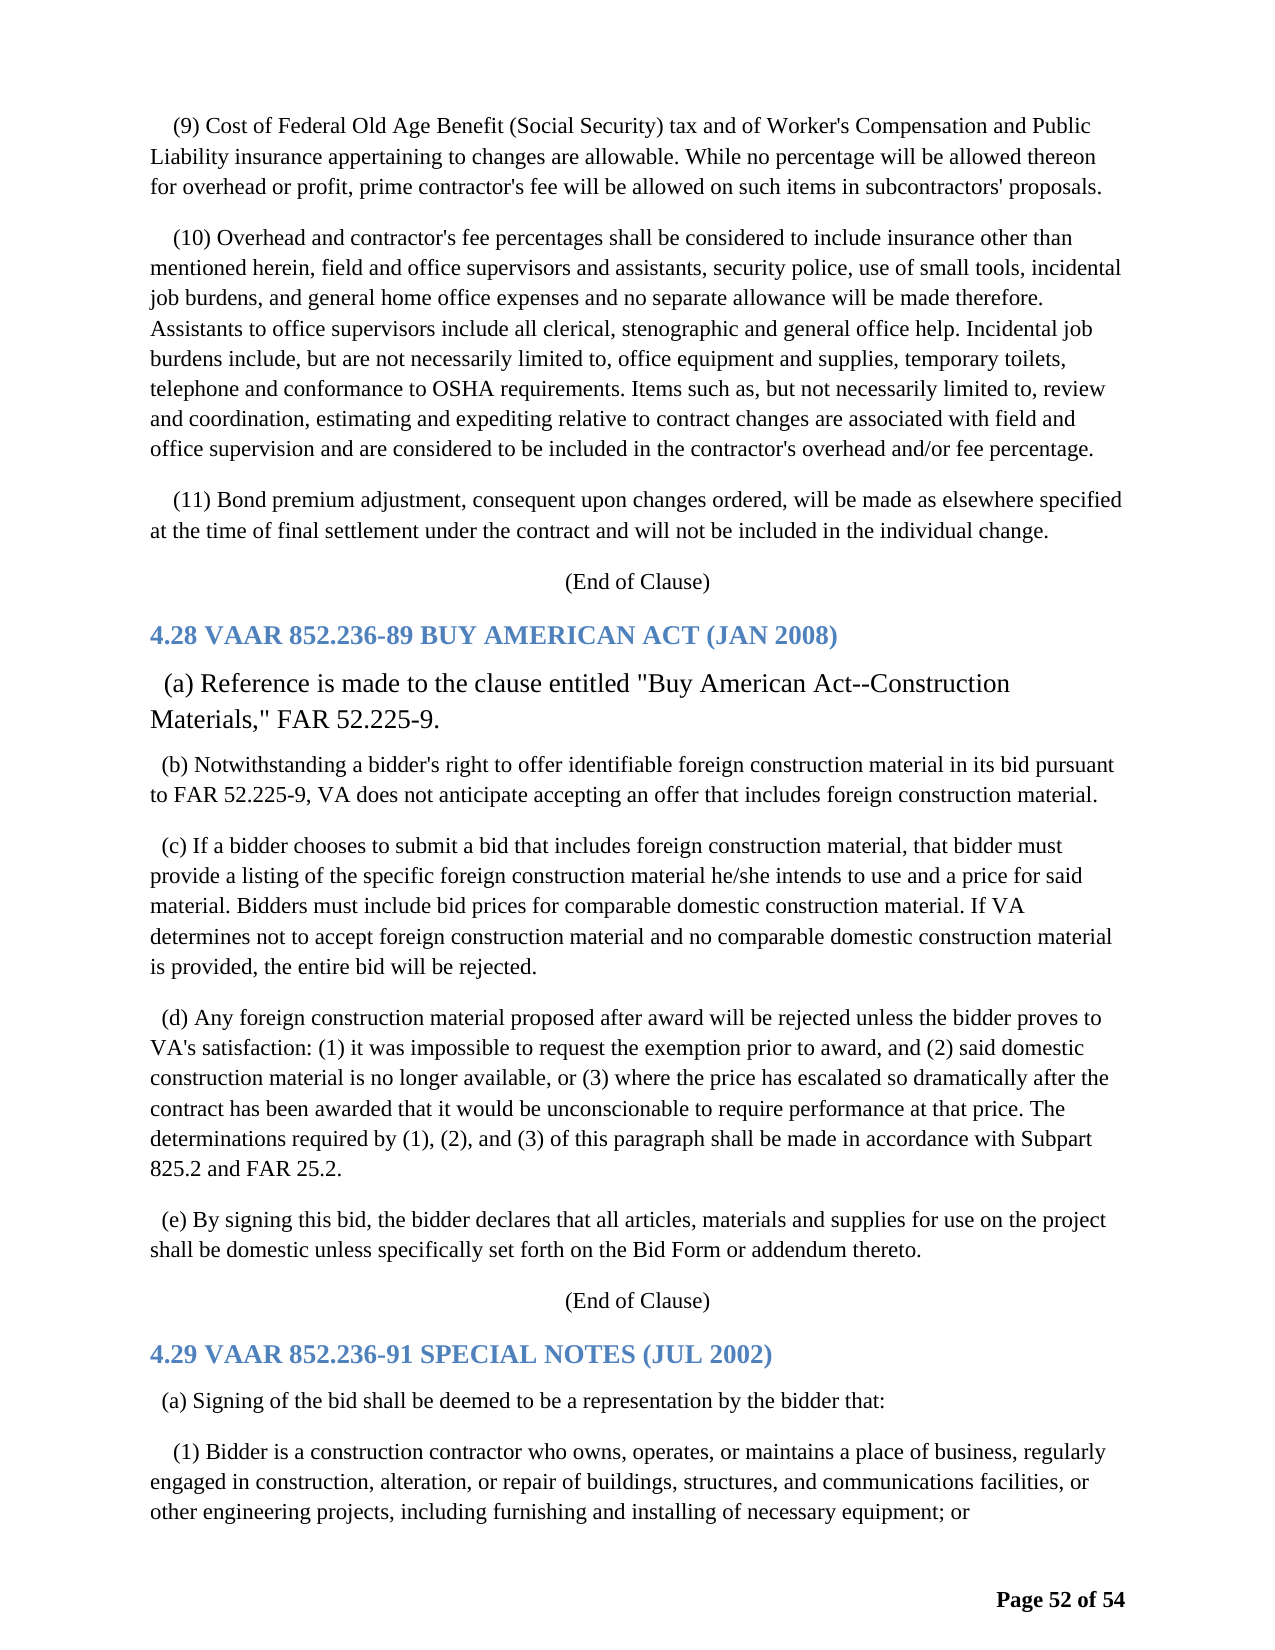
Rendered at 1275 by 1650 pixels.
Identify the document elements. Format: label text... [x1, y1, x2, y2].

text (End of Clause) [150, 568, 1125, 594]
text (11) Bond premium adjustment, consequent upon changes ordered, will be made as elsewhere specified at the time of final settlement under the contract and will not be included in the individual change. [150, 486, 1125, 543]
text (c) If a bidder chooses to submit a bid that includes foreign construction material, that bidder must provide a listing of the specific foreign construction material he/she intends to use and a price for said material. Bidders must include bid prices for comparable domestic construction material. If VA determines not to accept foreign construction material and no comparable domestic construction material is provided, the entire bid will be rejected. [150, 832, 1125, 979]
text (End of Clause) [150, 1287, 1125, 1314]
text (9) Cost of Federal Old Age Benefit (Social Security) tax and of Worker's Compensation and Public Liability insurance appertaining to changes are allowable. While no percentage will be allowed thereon for overhead or profit, prime contractor's fee will be allowed on such items in subcontractors' proposals. [150, 112, 1125, 199]
text (a) Signing of the bid shall be deemed to be a representation by the bidder that: [150, 1387, 1125, 1413]
text (1) Bidder is a construction contractor who owns, operates, or maintains a place of business, regularly engaged in construction, alteration, or repair of buildings, structures, and communications facilities, or other engineering projects, including furnishing and installing of necessary equipment; or [150, 1438, 1125, 1524]
text (b) Notwithstanding a bidder's right to offer identifiable foreign construction material in its bid pursuant to FAR 52.225-9, VA does not anticipate accepting an offer that includes foreign construction material. [150, 751, 1125, 807]
subtitle 4.29 VAAR 852.236-91 SPECIAL NOTES (JUL 2002) [150, 1338, 1125, 1369]
text (d) Any foreign construction material proposed after award will be rejected unless the bidder proves to VA's satisfaction: (1) it was impossible to request the exemption prior to award, and (2) said domestic construction material is no longer available, or (3) where the price has escalated so dramatically after the contract has been awarded that it would be unconscionable to require performance at that price. The determinations required by (1), (2), and (3) of this paragraph shall be made in accordance with Subpart 825.2 and FAR 25.2. [150, 1004, 1125, 1181]
text (10) Overhead and contractor's fee percentages shall be considered to include insurance other than mentioned herein, field and office supervisors and assistants, security police, use of small tools, incidental job burdens, and general home office expenses and no separate allowance will be made therefore. Assistants to office supervisors include all clerical, stenographic and general office help. Incidental job burdens include, but are not necessarily limited to, office equipment and supplies, temporary toilets, telephone and conformance to OSHA requirements. Items such as, but not necessarily limited to, review and coordination, estimating and expediting relative to contract changes are associated with field and office supervision and are considered to be included in the contractor's overhead and/or fee percentage. [150, 224, 1125, 462]
subtitle (a) Reference is made to the clause entitled "Buy American Act--Construction Materials," FAR 52.225-9. [150, 667, 1125, 734]
subtitle 4.28 VAAR 852.236-89 BUY AMERICAN ACT (JAN 2008) [150, 619, 1125, 650]
text (e) By signing this bid, the bidder declares that all articles, materials and supplies for use on the project shall be domestic unless specifically set forth on the Bid Form or addendum thereto. [150, 1206, 1125, 1263]
